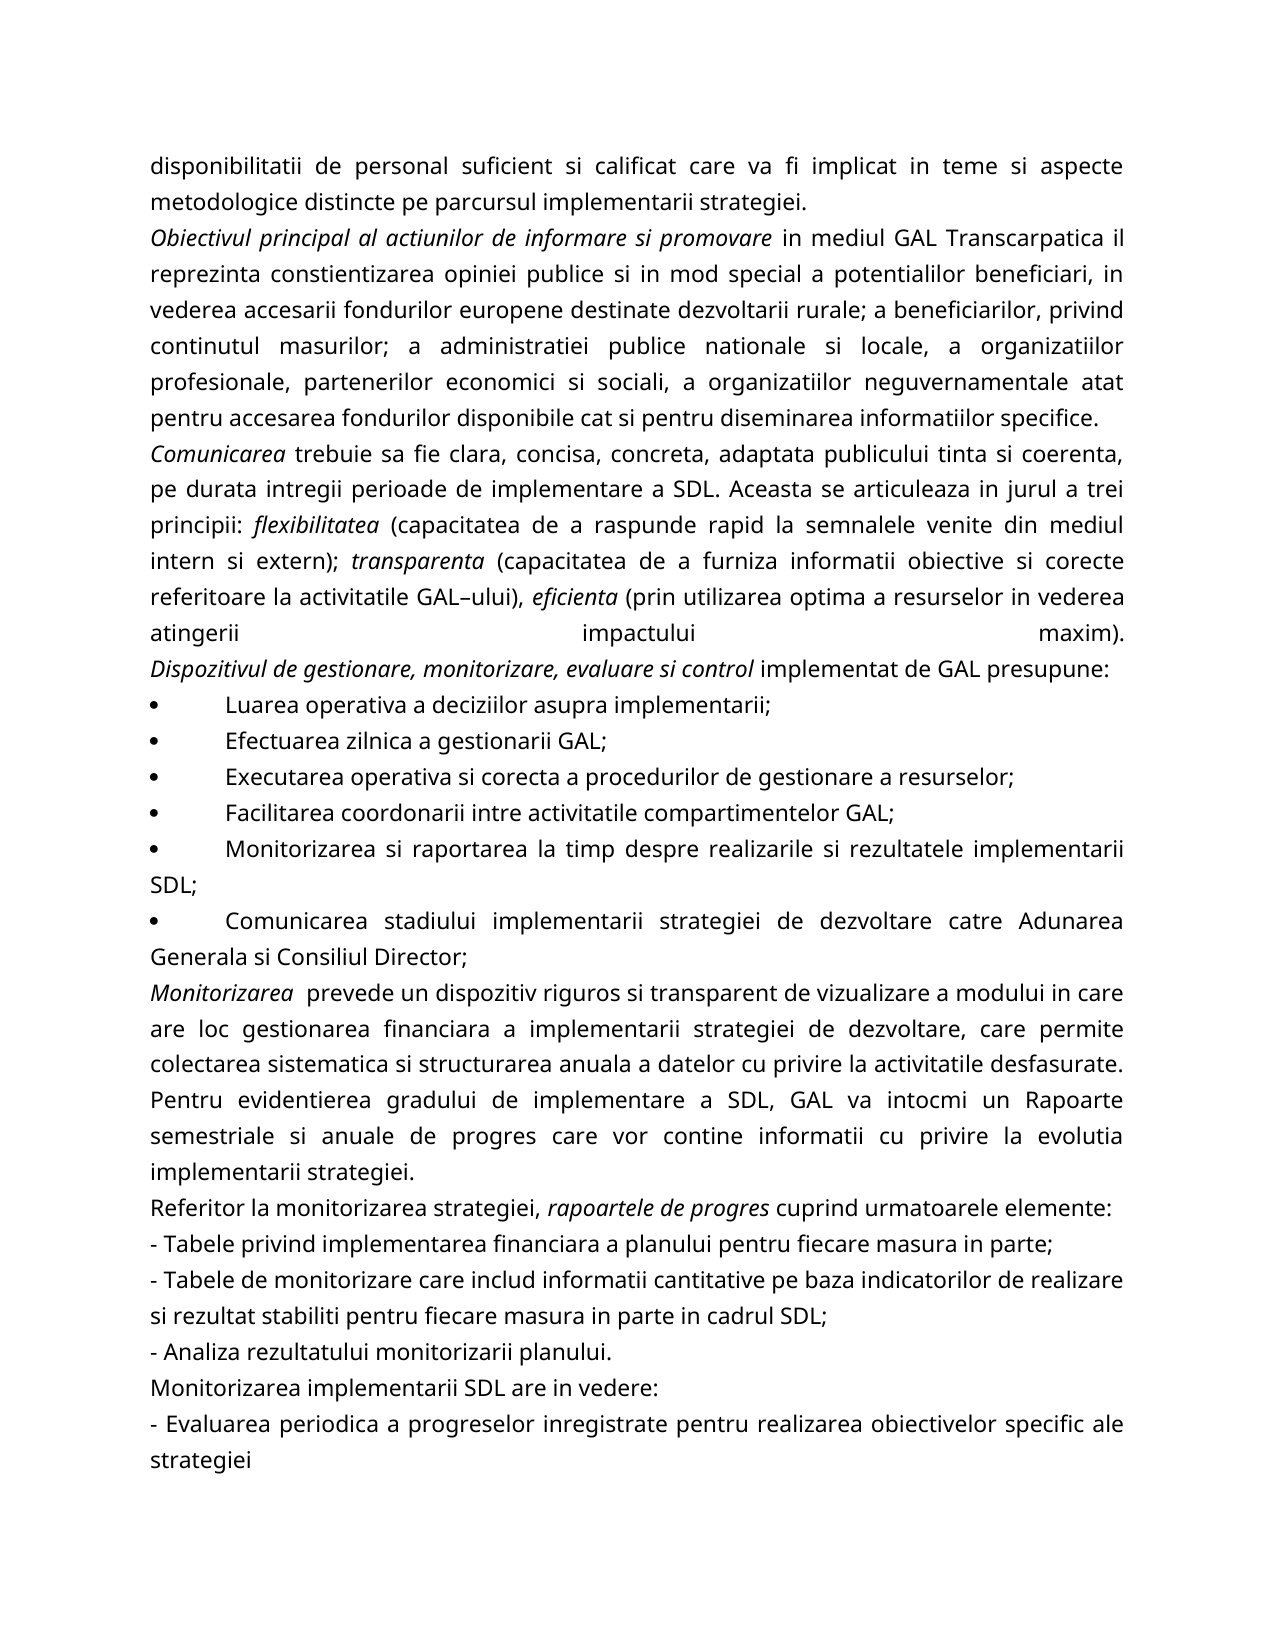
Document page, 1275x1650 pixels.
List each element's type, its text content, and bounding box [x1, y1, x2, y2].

list Monitorizarea si raportarea la timp despre realizarile si rezultatele implementarii SDL; [150, 833, 1125, 900]
list Luarea operativa a deciziilor asupra implementarii; [150, 689, 1125, 720]
list Efectuarea zilnica a gestionarii GAL; [150, 725, 1125, 756]
text Referitor la monitorizarea strategiei, rapoartele de progres cuprind urmatoarele elemente: [150, 1192, 1125, 1223]
text - Tabele privind implementarea financiara a planului pentru fiecare masura in parte; [150, 1228, 1125, 1259]
text Comunicarea trebuie sa fie clara, concisa, concreta, adaptata publicului tinta si coerenta, pe durata intregii perioade de implementare a SDL. Aceasta se articuleaza in jurul a trei principii: flexibilitatea (capacitatea de a raspunde rapid la semnalele venite din mediul intern si extern); transparenta (capacitatea de a furniza informatii obiective si corecte referitoare la activitatile GAL–ului), eficienta (prin utilizarea optima a resurselor in vederea atingerii impactului maxim). Dispozitivul de gestionare, monitorizare, evaluare si control implementat de GAL presupune: [150, 437, 1125, 684]
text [150, 150, 1125, 217]
text - Evaluarea periodica a progreselor inregistrate pentru realizarea obiectivelor specific ale strategiei [150, 1408, 1125, 1475]
text Monitorizarea implementarii SDL are in vedere: [150, 1372, 1125, 1403]
list Facilitarea coordonarii intre activitatile compartimentelor GAL; [150, 797, 1125, 828]
text - Tabele de monitorizare care includ informatii cantitative pe baza indicatorilor de realizare si rezultat stabiliti pentru fiecare masura in parte in cadrul SDL; [150, 1264, 1125, 1331]
text Obiectivul principal al actiunilor de informare si promovare in mediul GAL Transcarpatica il reprezinta constientizarea opiniei publice si in mod special a potentialilor beneficiari, in vederea accesarii fondurilor europene destinate dezvoltarii rurale; a beneficiarilor, privind continutul masurilor; a administratiei publice nationale si locale, a organizatiilor profesionale, partenerilor economici si sociali, a organizatiilor neguvernamentale atat pentru accesarea fondurilor disponibile cat si pentru diseminarea informatiilor specifice. [150, 222, 1125, 433]
list Comunicarea stadiului implementarii strategiei de dezvoltare catre Adunarea Generala si Consiliul Director; [150, 905, 1125, 972]
text - Analiza rezultatului monitorizarii planului. [150, 1336, 1125, 1367]
list Executarea operativa si corecta a procedurilor de gestionare a resurselor; [150, 761, 1125, 792]
text Monitorizarea prevede un dispozitiv riguros si transparent de vizualizare a modului in care are loc gestionarea financiara a implementarii strategiei de dezvoltare, care permite colectarea sistematica si structurarea anuala a datelor cu privire la activitatile desfasurate. Pentru evidentierea gradului de implementare a SDL, GAL va intocmi un Rapoarte semestriale si anuale de progres care vor contine informatii cu privire la evolutia implementarii strategiei. [150, 977, 1125, 1187]
